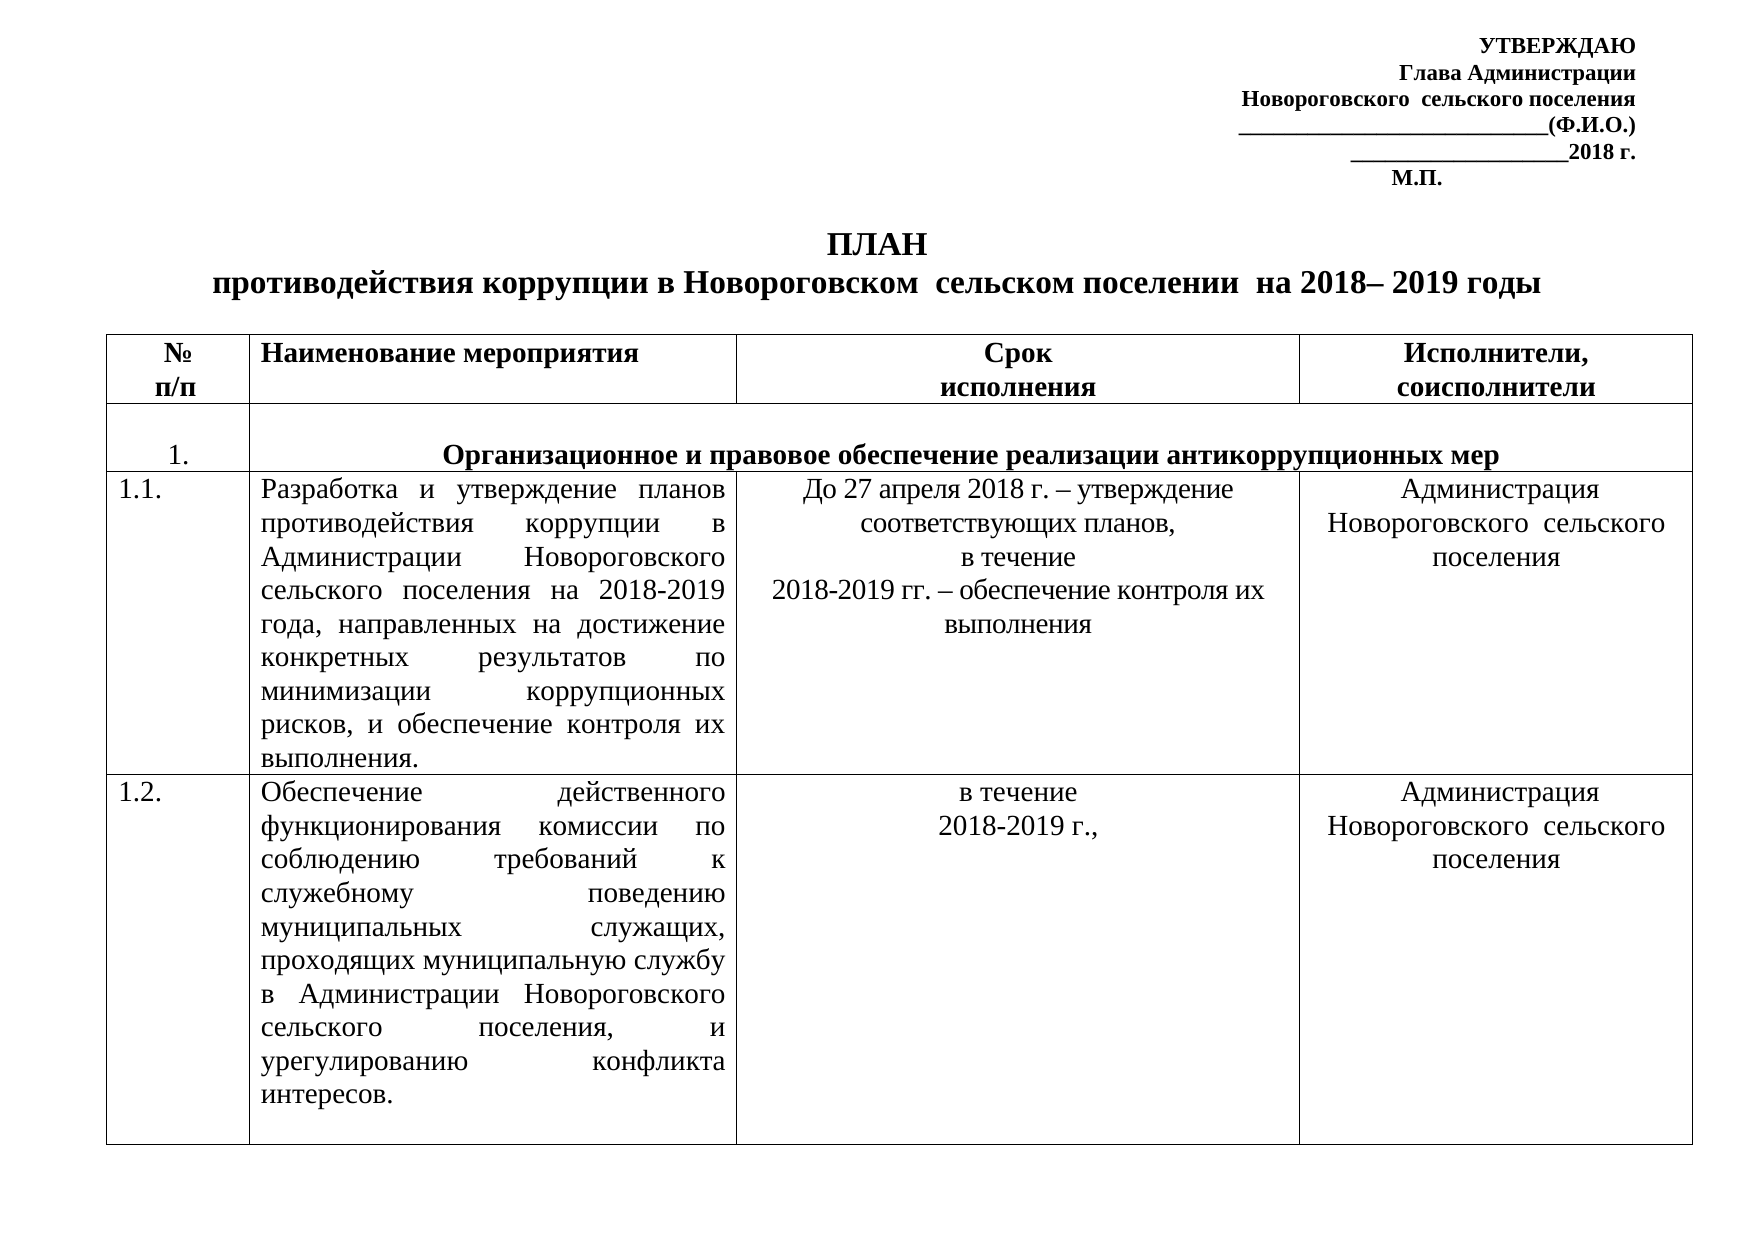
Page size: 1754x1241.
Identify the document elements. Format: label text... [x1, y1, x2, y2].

text Новороговского сельского поселения [118, 85, 1636, 112]
table_header Исполнители, соисполнители [1300, 335, 1692, 402]
table_cell 1.2. [107, 775, 249, 1143]
table_header Наименование мероприятия [250, 335, 736, 402]
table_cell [1300, 775, 1692, 1143]
table_header Срок исполнения [737, 335, 1299, 402]
table_cell Организационное и правовое обеспечение реализации антикоррупционных мер [250, 404, 1692, 471]
text противодействия коррупции в Новороговском сельском поселении на 2018– 2019 годы [118, 262, 1636, 301]
table_cell До 27 апреля 2018 г. – утверждение соответствующих планов, в течение 2018-2019 гг. – обеспечение контроля их выполнения [737, 472, 1299, 773]
table_cell Администрация Новороговского сельского поселения [1300, 472, 1692, 773]
table_cell 1.1. [107, 472, 249, 773]
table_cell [737, 775, 1299, 1143]
text Глава Администрации [118, 59, 1636, 85]
table_header № п/п [107, 335, 249, 402]
text УТВЕРЖДАЮ [118, 32, 1636, 59]
text ___________________________(Ф.И.О.) [118, 112, 1636, 138]
text ___________________2018 г. [118, 138, 1636, 164]
table_cell Обеспечение действенного функционирования комиссии по соблюдению требований к служебному поведению муниципальных служащих, проходящих муниципальную службу в Администрации Новороговского сельского поселения, и урегулированию конфликта интересов. [250, 775, 736, 1143]
table_cell Разработка и утверждение планов противодействия коррупции в Администрации Новороговского сельского поселения на 2018-2019 года, направленных на достижение конкретных результатов по минимизации коррупционных рисков, и обеспечение контроля их выполнения. [250, 472, 736, 773]
text ПЛАН [118, 224, 1636, 262]
table_cell 1. [107, 404, 249, 471]
text М.П. [118, 164, 1636, 191]
